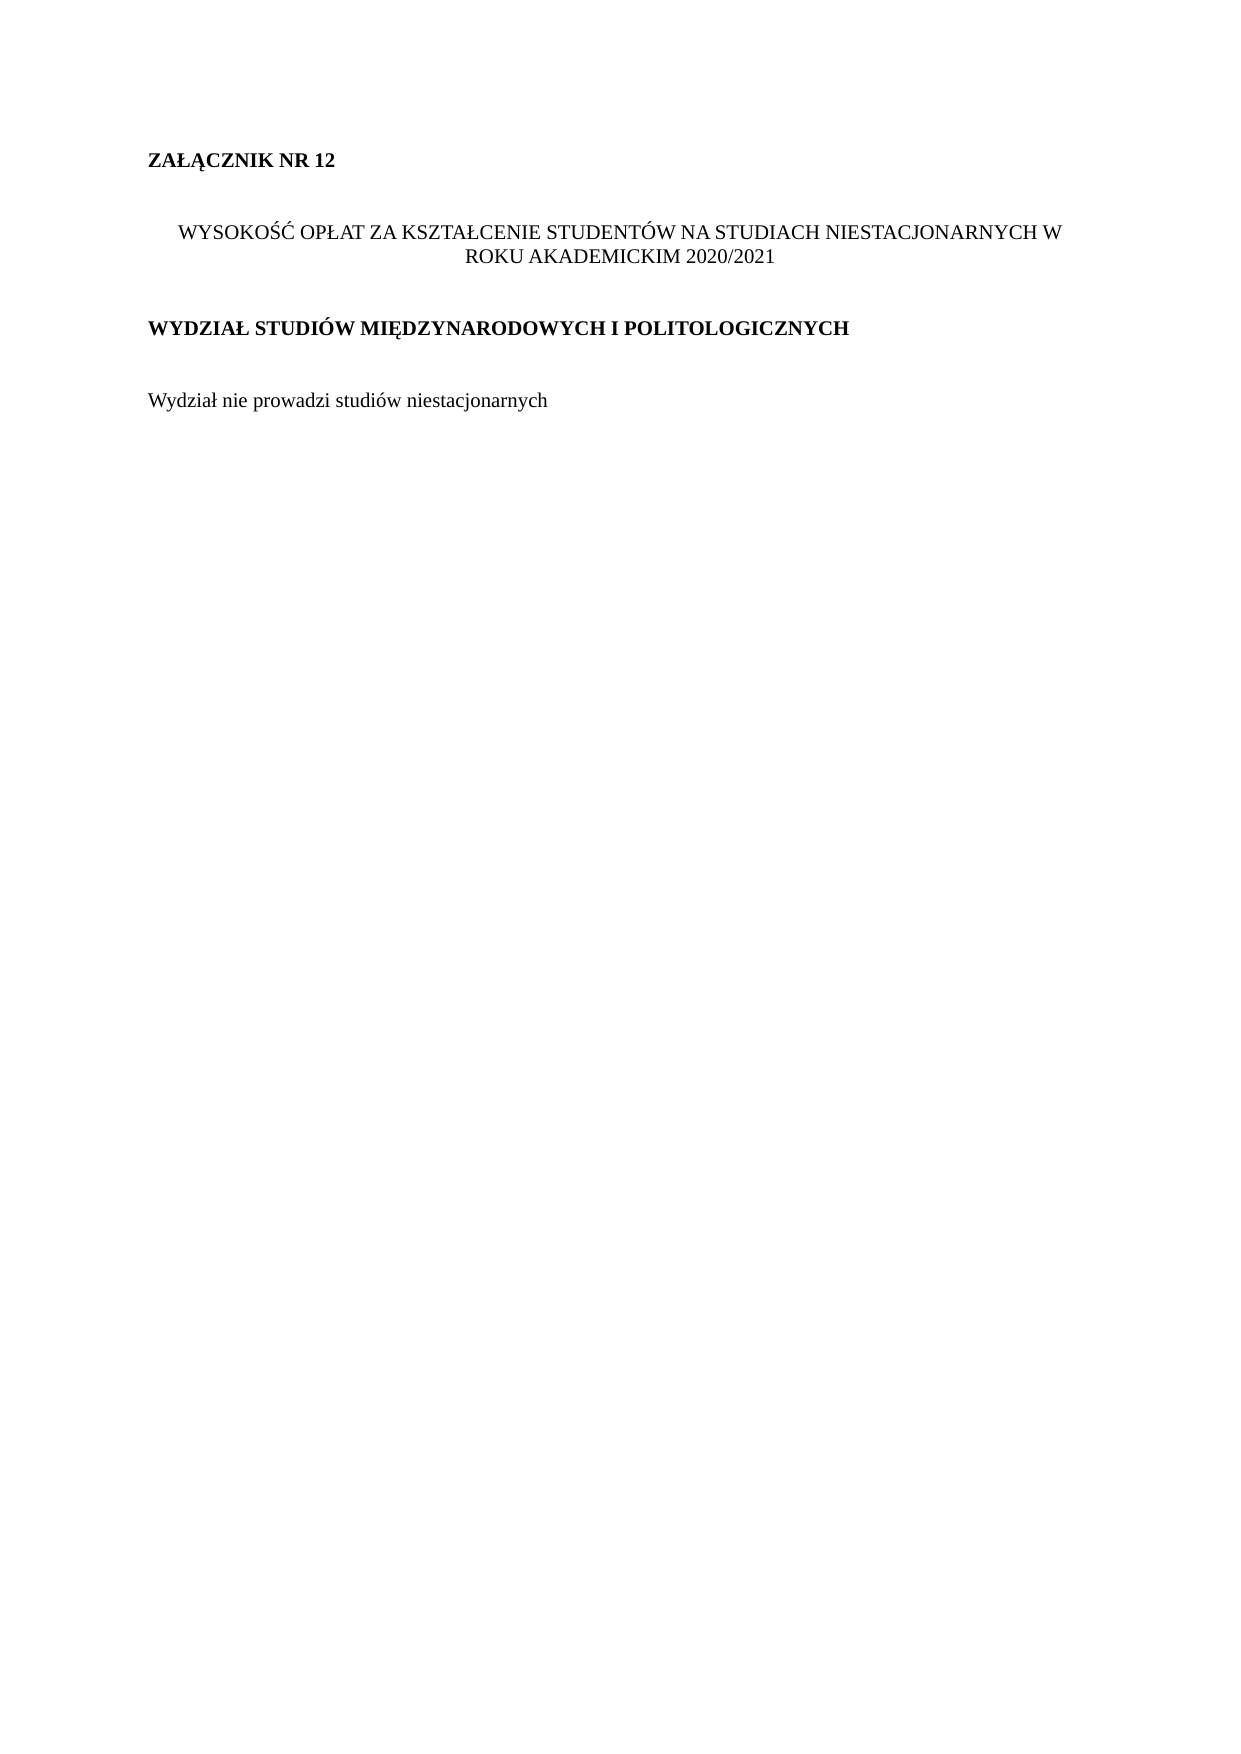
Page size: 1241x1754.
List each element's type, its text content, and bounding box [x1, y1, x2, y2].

text ZAŁĄCZNIK NR 12 [148, 148, 1093, 172]
text Wydział nie prowadzi studiów niestacjonarnych [148, 388, 1093, 412]
text WYDZIAŁ STUDIÓW MIĘDZYNARODOWYCH I POLITOLOGICZNYCH [148, 316, 1093, 340]
text WYSOKOŚĆ OPŁAT ZA KSZTAŁCENIE STUDENTÓW NA STUDIACH NIESTACJONARNYCH W ROKU AKADEMICKIM 2020/2021 [148, 220, 1093, 268]
